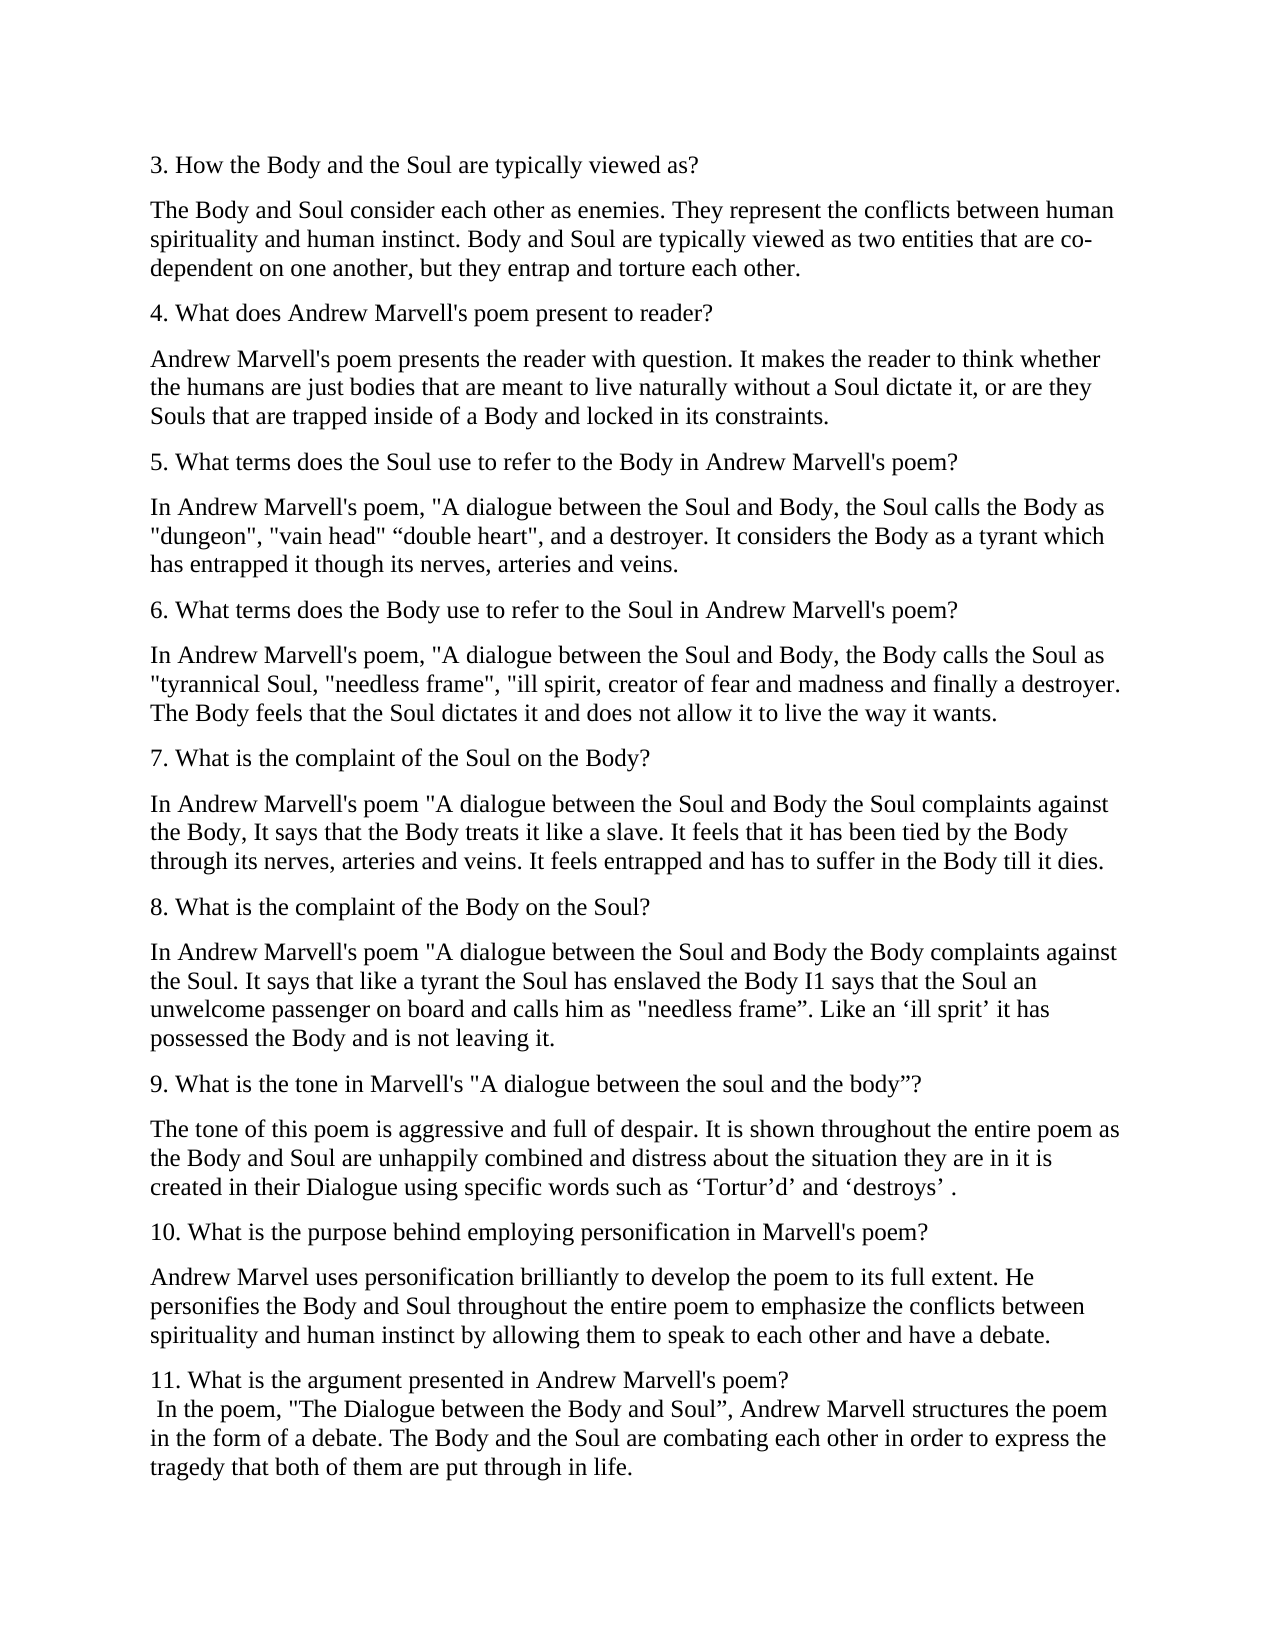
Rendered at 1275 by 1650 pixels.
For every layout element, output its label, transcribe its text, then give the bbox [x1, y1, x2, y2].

text 6. What terms does the Body use to refer to the Soul in Andrew Marvell's poem? [150, 595, 1125, 624]
text Andrew Marvel uses personification brilliantly to develop the poem to its full extent. He personifies the Body and Soul throughout the entire poem to emphasize the conflicts between spirituality and human instinct by allowing them to speak to each other and have a debate. [150, 1262, 1125, 1349]
text 9. What is the tone in Marvell's "A dialogue between the soul and the body”? [150, 1069, 1125, 1097]
text The tone of this poem is aggressive and full of despair. It is shown throughout the entire poem as the Body and Soul are unhappily combined and distress about the situation they are in it is created in their Dialogue using specific words such as ‘Tortur’d’ and ‘destroys’ . [150, 1114, 1125, 1200]
text 7. What is the complaint of the Soul on the Body? [150, 743, 1125, 772]
text In Andrew Marvell's poem, "A dialogue between the Soul and Body, the Soul calls the Body as "dungeon", "vain head" “double heart", and a destroyer. It considers the Body as a tyrant which has entrapped it though its nerves, arteries and veins. [150, 492, 1125, 578]
text Andrew Marvell's poem presents the reader with question. It makes the reader to think whether the humans are just bodies that are meant to live naturally without a Soul dictate it, or are they Souls that are trapped inside of a Body and locked in its constraints. [150, 344, 1125, 430]
text In Andrew Marvell's poem "A dialogue between the Soul and Body the Body complaints against the Soul. It says that like a tyrant the Soul has enslaved the Body I1 says that the Soul an unwelcome passenger on board and calls him as "needless frame”. Like an ‘ill sprit’ it has possessed the Body and is not leaving it. [150, 937, 1125, 1052]
text 4. What does Andrew Marvell's poem present to reader? [150, 298, 1125, 327]
text The Body and Soul consider each other as enemies. They represent the conflicts between human spirituality and human instinct. Body and Soul are typically viewed as two entities that are co-dependent on one another, but they entrap and torture each other. [150, 195, 1125, 282]
text 11. What is the argument presented in Andrew Marvell's poem? In the poem, "The Dialogue between the Body and Soul”, Andrew Marvell structures the poem in the form of a debate. The Body and the Soul are combating each other in order to express the tragedy that both of them are put through in life. [150, 1365, 1125, 1480]
text In Andrew Marvell's poem, "A dialogue between the Soul and Body, the Body calls the Soul as "tyrannical Soul, "needless frame", "ill spirit, creator of fear and madness and finally a destroyer. The Body feels that the Soul dictates it and does not allow it to live the way it wants. [150, 640, 1125, 727]
text 5. What terms does the Soul use to refer to the Body in Andrew Marvell's poem? [150, 447, 1125, 475]
text 3. How the Body and the Soul are typically viewed as? [150, 150, 1125, 179]
text In Andrew Marvell's poem "A dialogue between the Soul and Body the Soul complaints against the Body, It says that the Body treats it like a slave. It feels that it has been tied by the Body through its nerves, arteries and veins. It feels entrapped and has to suffer in the Body till it dies. [150, 789, 1125, 875]
text 10. What is the purpose behind employing personification in Marvell's poem? [150, 1217, 1125, 1246]
text 8. What is the complaint of the Body on the Soul? [150, 892, 1125, 920]
